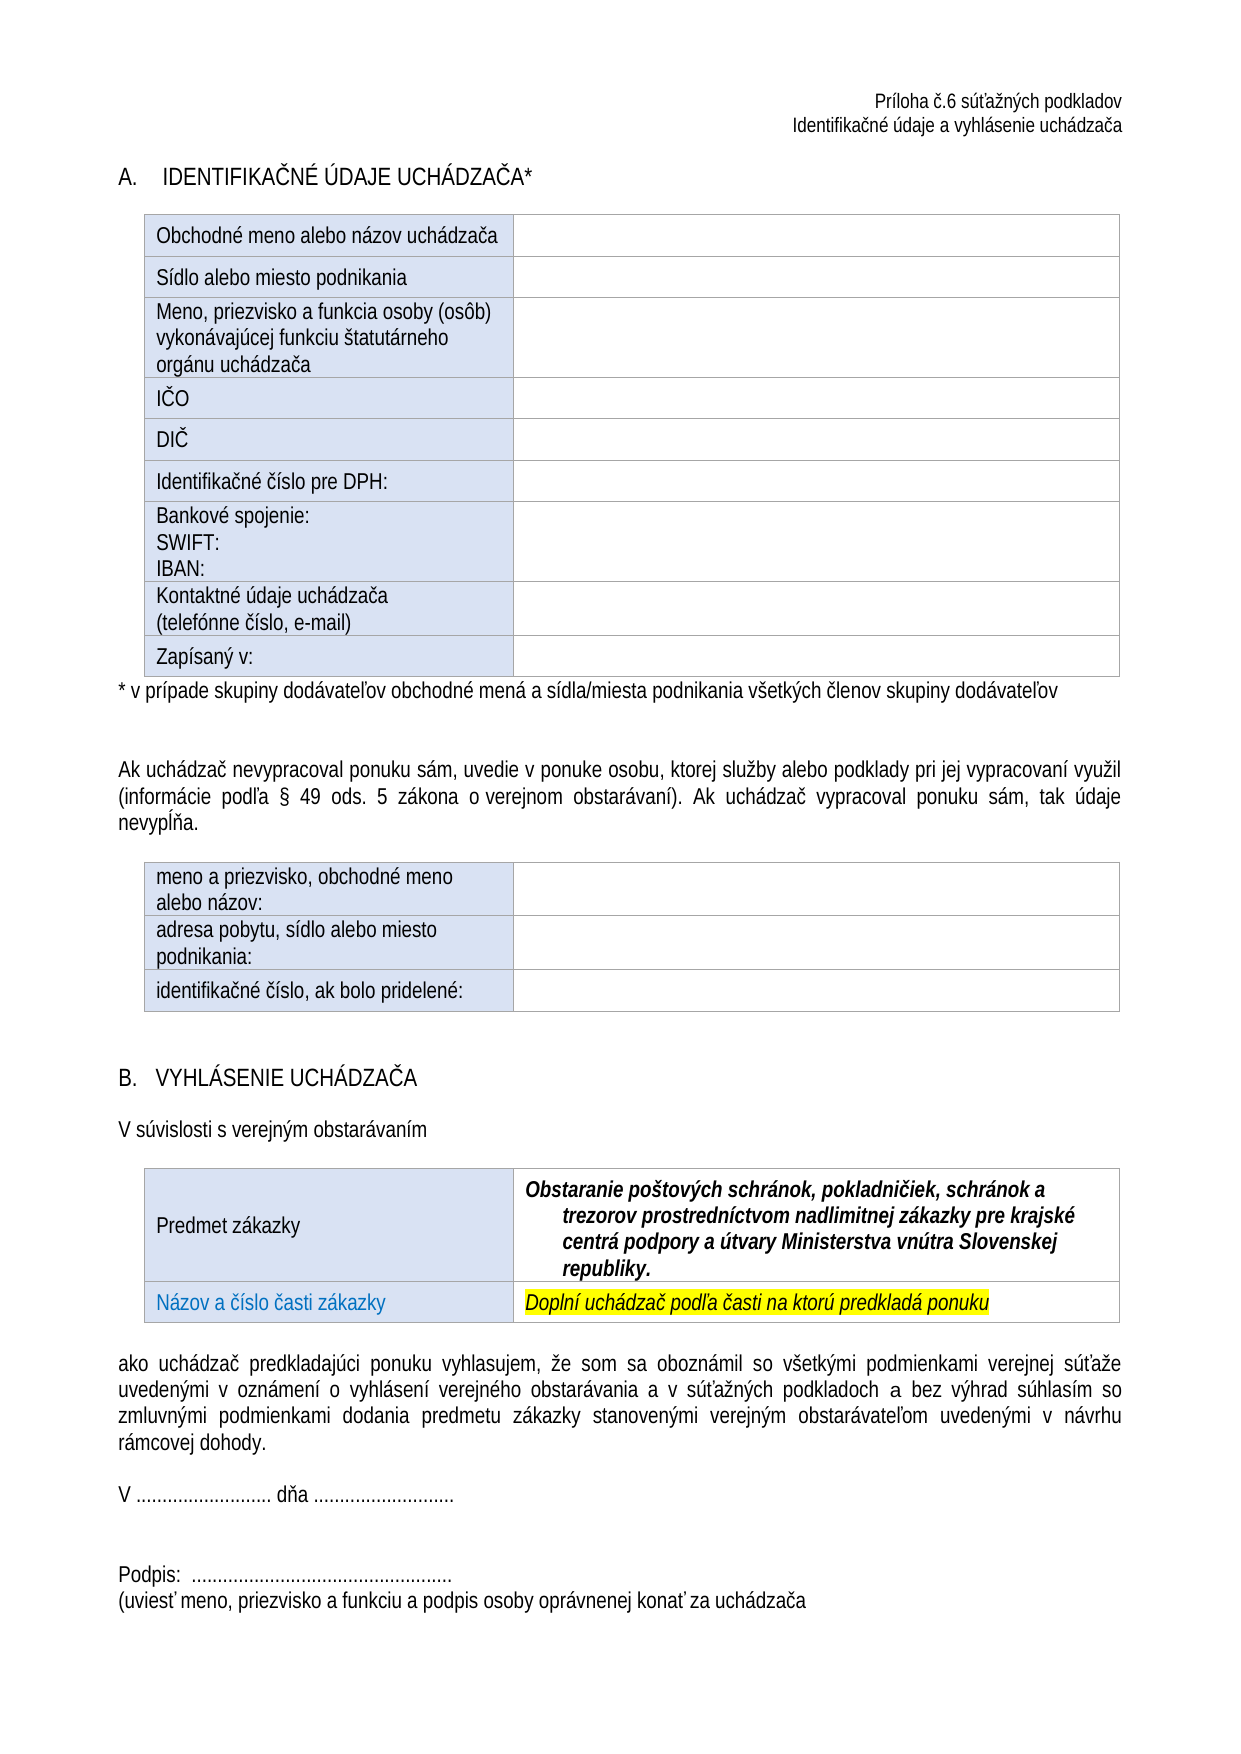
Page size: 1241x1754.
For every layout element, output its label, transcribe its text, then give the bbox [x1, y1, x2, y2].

table_cell Zapísaný v: [145, 636, 513, 676]
table_cell [514, 502, 1119, 581]
table_header Predmet zákazky [145, 1169, 513, 1281]
table_cell Meno, priezvisko a funkcia osoby (osôb) vykonávajúcej funkciu štatutárneho orgánu uchádzača [145, 298, 513, 377]
table_cell [514, 419, 1119, 460]
table_cell IČO [145, 378, 513, 418]
table_cell [514, 378, 1119, 418]
table_header Obchodné meno alebo názov uchádzača [145, 215, 513, 256]
text * v prípade skupiny dodávateľov obchodné mená a sídla/miesta podnikania všetkých členov skupiny dodávateľov [118, 677, 1122, 704]
text V súvislosti s verejným obstarávaním [118, 1116, 1122, 1142]
text Ak uchádzač nevypracoval ponuku sám, uvedie v ponuke osobu, ktorej služby alebo podklady pri jej vypracovaní využil (informácie podľa § 49 ods. 5 zákona o verejnom obstarávaní). Ak uchádzač vypracoval ponuku sám, tak údaje nevypĺňa. [118, 756, 1122, 835]
text V .......................... dňa ........................... [118, 1481, 1122, 1508]
table_cell Sídlo alebo miesto podnikania [145, 257, 513, 297]
subtitle IDENTIFIKAČNÉ ÚDAJE UCHÁDZAČA* [118, 162, 1122, 190]
table_header [514, 215, 1119, 256]
text Podpis: .................................................. [118, 1561, 1122, 1587]
table_header Obstaranie poštových schránok, pokladničiek, schránok a trezorov prostredníctvom nadlimitnej zákazky pre krajské centrá podpory a útvary Ministerstva vnútra Slovenskej republiky. [514, 1169, 1119, 1281]
table_cell Doplní uchádzač podľa časti na ktorú predkladá ponuku [514, 1282, 1119, 1322]
table_cell adresa pobytu, sídlo alebo miesto podnikania: [145, 916, 513, 969]
table_header [514, 863, 1119, 915]
table_cell [514, 461, 1119, 501]
table_cell identifikačné číslo, ak bolo pridelené: [145, 970, 513, 1011]
table_cell [514, 636, 1119, 676]
table_cell Bankové spojenie: SWIFT: IBAN: [145, 502, 513, 581]
text ako uchádzač predkladajúci ponuku vyhlasujem, že som sa oboznámil so všetkými podmienkami verejnej súťaže uvedenými v oznámení o vyhlásení verejného obstarávania a v súťažných podkladoch a bez výhrad súhlasím so zmluvnými podmienkami dodania predmetu zákazky stanovenými verejným obstarávateľom uvedenými v návrhu rámcovej dohody. [118, 1350, 1122, 1455]
table_cell Kontaktné údaje uchádzača (telefónne číslo, e-mail) [145, 582, 513, 635]
text Príloha č.6 súťažných podkladov [118, 89, 1122, 113]
table_cell [514, 582, 1119, 635]
text Identifikačné údaje a vyhlásenie uchádzača [118, 113, 1122, 137]
table_cell DIČ [145, 419, 513, 460]
table_cell [514, 298, 1119, 377]
table_cell [514, 916, 1119, 969]
text (uviesť meno, priezvisko a funkciu a podpis osoby oprávnenej konať za uchádzača [118, 1587, 1122, 1613]
table_cell Názov a číslo časti zákazky [145, 1282, 513, 1322]
table_cell Identifikačné číslo pre DPH: [145, 461, 513, 501]
table_header meno a priezvisko, obchodné meno alebo názov: [145, 863, 513, 915]
table_cell [514, 970, 1119, 1011]
table_cell [514, 257, 1119, 297]
subtitle B. VYHLÁSENIE UCHÁDZAČA [118, 1063, 1122, 1092]
